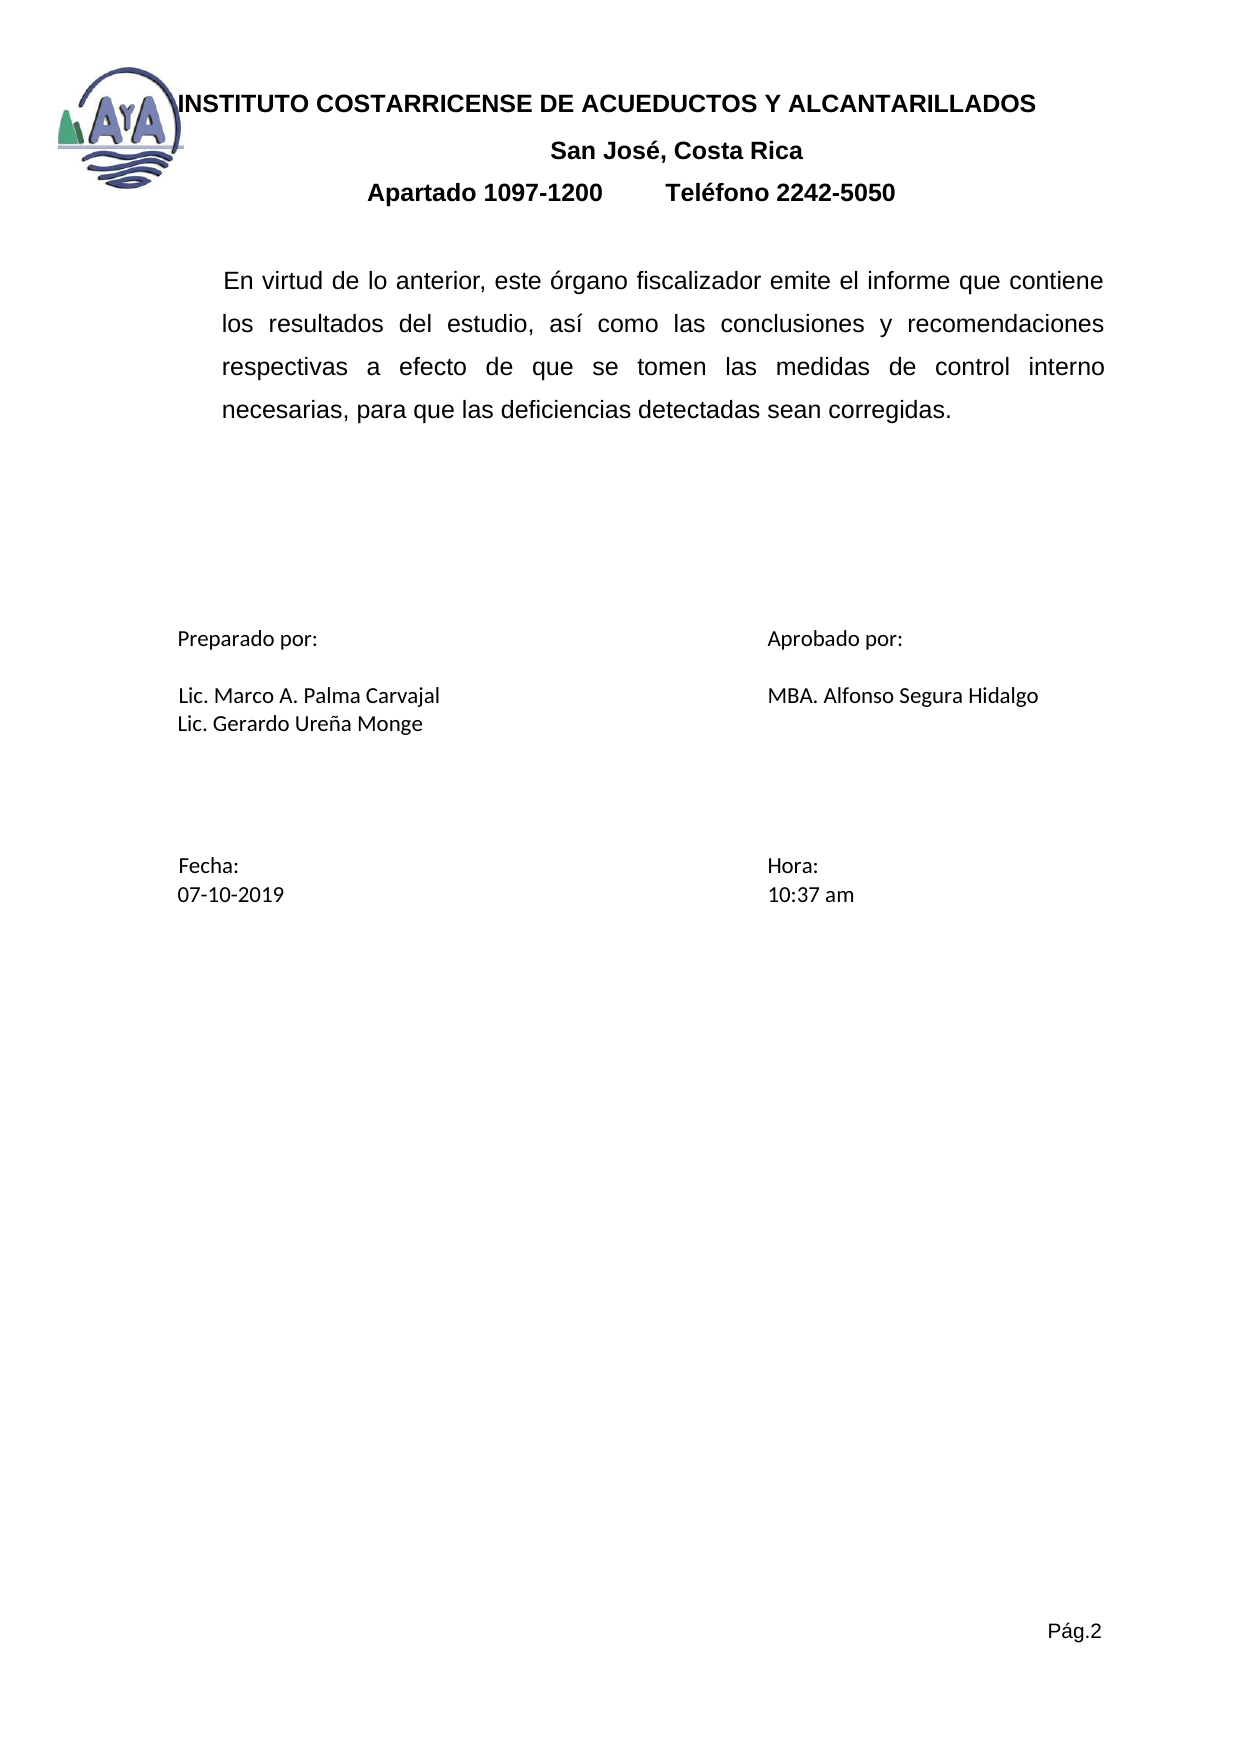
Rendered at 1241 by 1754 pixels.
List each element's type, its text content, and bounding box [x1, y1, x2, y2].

text Fecha: Hora: [177, 852, 1078, 880]
text En virtud de lo anterior, este órgano fiscalizador emite el informe que contiene los resultados del estudio, así como las conclusiones y recomendaciones respectivas a efecto de que se tomen las medidas de control interno necesarias, para que las deficiencias detectadas sean corregidas. [222, 266, 1106, 424]
text 07-10-2019 10:37 am [177, 880, 1107, 908]
text Lic. Marco A. Palma Carvajal MBA. Alfonso Segura Hidalgo [177, 681, 1078, 709]
text Preparado por: Aprobado por: [177, 624, 1107, 653]
picture [57, 67, 185, 189]
text Lic. Gerardo Ureña Monge [177, 709, 1078, 737]
